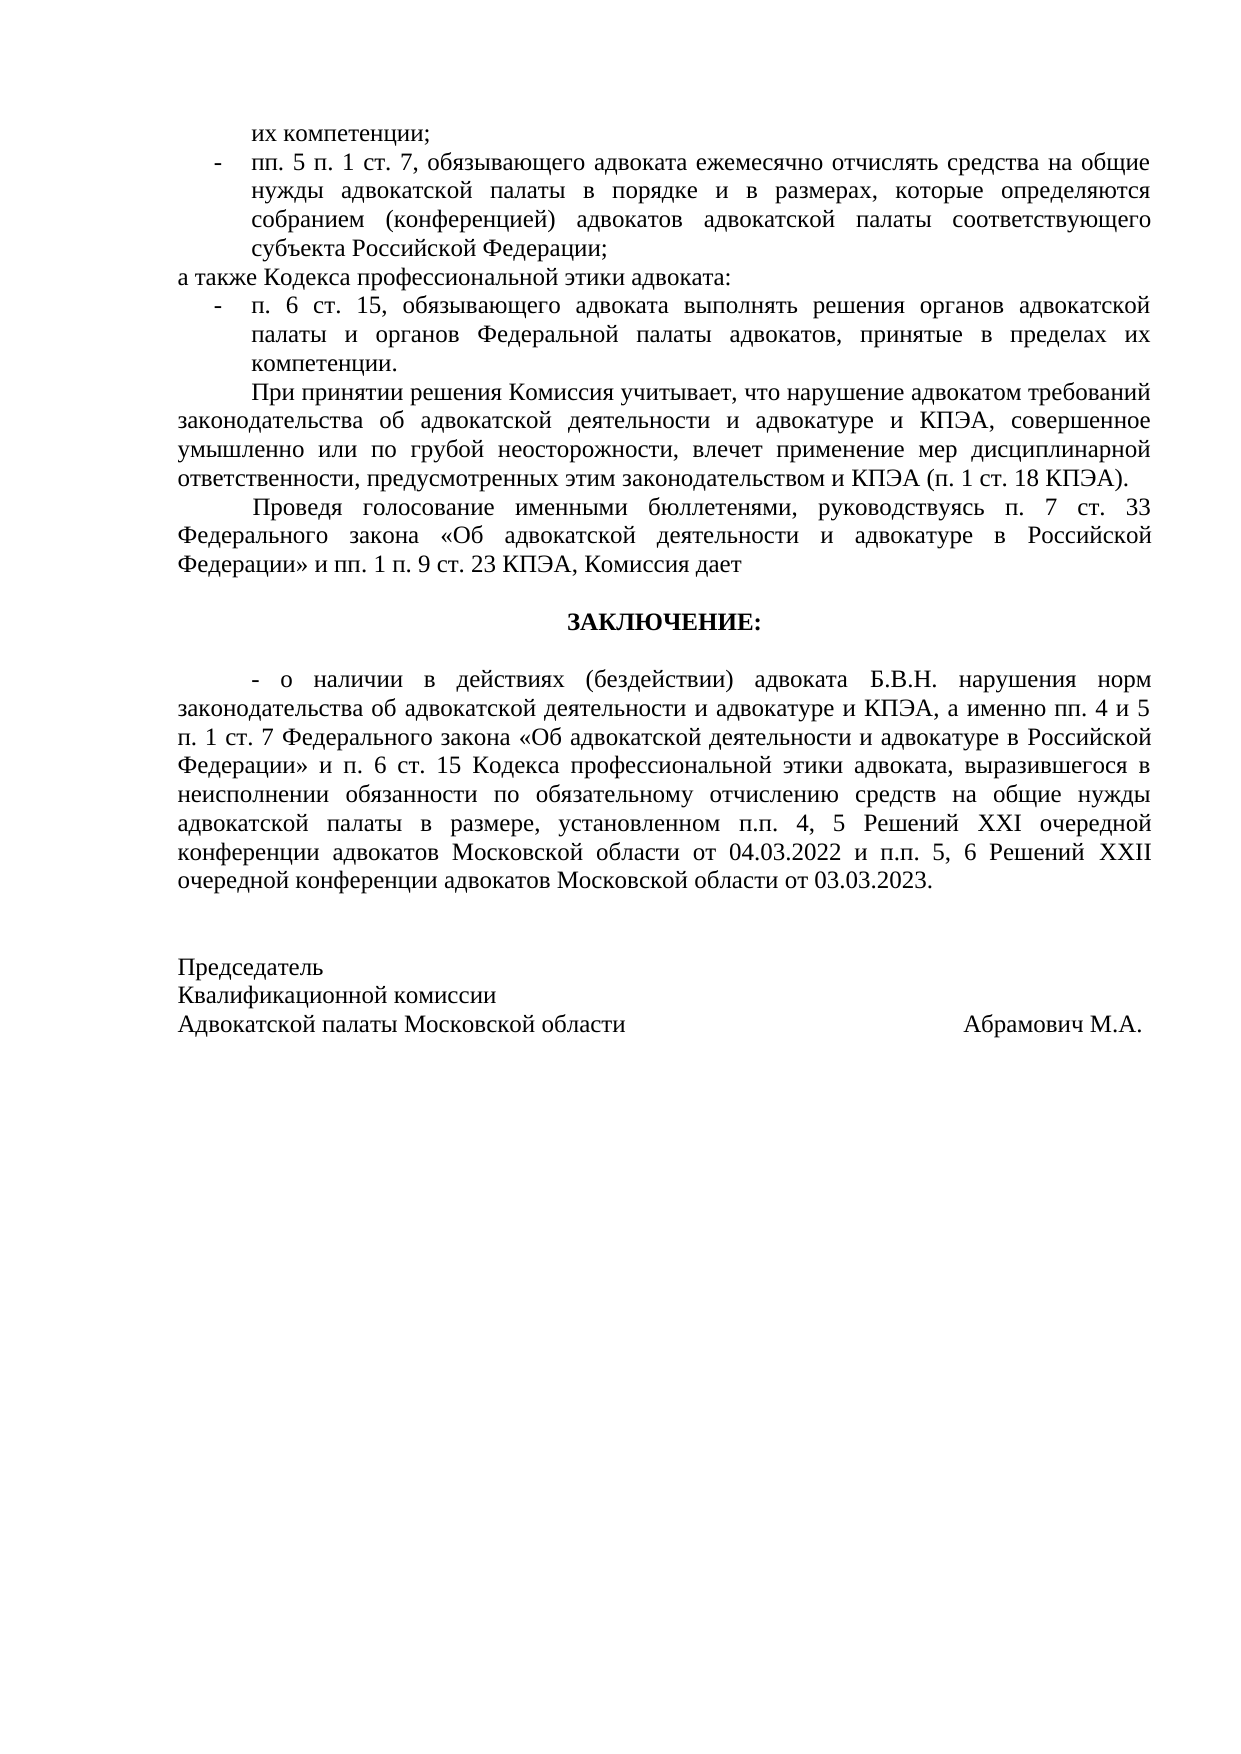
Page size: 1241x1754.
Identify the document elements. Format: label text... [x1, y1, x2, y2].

text Адвокатской палаты Московской области Абрамович М.А. [177, 1009, 1152, 1038]
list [213, 118, 1152, 147]
text ЗАКЛЮЧЕНИЕ: [177, 607, 1152, 636]
list п. 6 ст. 15, обязывающего адвоката выполнять решения органов адвокатской палаты и органов Федеральной палаты адвокатов, принятые в пределах их компетенции. [213, 291, 1152, 377]
text Проведя голосование именными бюллетенями, руководствуясь п. 7 ст. 33 Федерального закона «Об адвокатской деятельности и адвокатуре в Российской Федерации» и пп. 1 п. 9 ст. 23 КПЭА, Комиссия дает [177, 492, 1152, 578]
text Председатель [177, 952, 1152, 981]
text - о наличии в действиях (бездействии) адвоката Б.В.Н. нарушения норм законодательства об адвокатской деятельности и адвокатуре и КПЭА, а именно пп. 4 и 5 п. 1 ст. 7 Федерального закона «Об адвокатской деятельности и адвокатуре в Российской Федерации» и п. 6 ст. 15 Кодекса профессиональной этики адвоката, выразившегося в неисполнении обязанности по обязательному отчислению средств на общие нужды адвокатской палаты в размере, установленном п.п. 4, 5 Решений XXI очередной конференции адвокатов Московской области от 04.03.2022 и п.п. 5, 6 Решений XXII очередной конференции адвокатов Московской области от 03.03.2023. [177, 664, 1152, 894]
text а также Кодекса профессиональной этики адвоката: [177, 262, 1152, 291]
text Квалификационной комиссии [177, 981, 1152, 1009]
text При принятии решения Комиссия учитывает, что нарушение адвокатом требований законодательства об адвокатской деятельности и адвокатуре и КПЭА, совершенное умышленно или по грубой неосторожности, влечет применение мер дисциплинарной ответственности, предусмотренных этим законодательством и КПЭА (п. 1 ст. 18 КПЭА). [177, 377, 1152, 492]
list пп. 5 п. 1 ст. 7, обязывающего адвоката ежемесячно отчислять средства на общие нужды адвокатской палаты в порядке и в размерах, которые определяются собранием (конференцией) адвокатов адвокатской палаты соответствующего субъекта Российской Федерации; [213, 147, 1152, 262]
